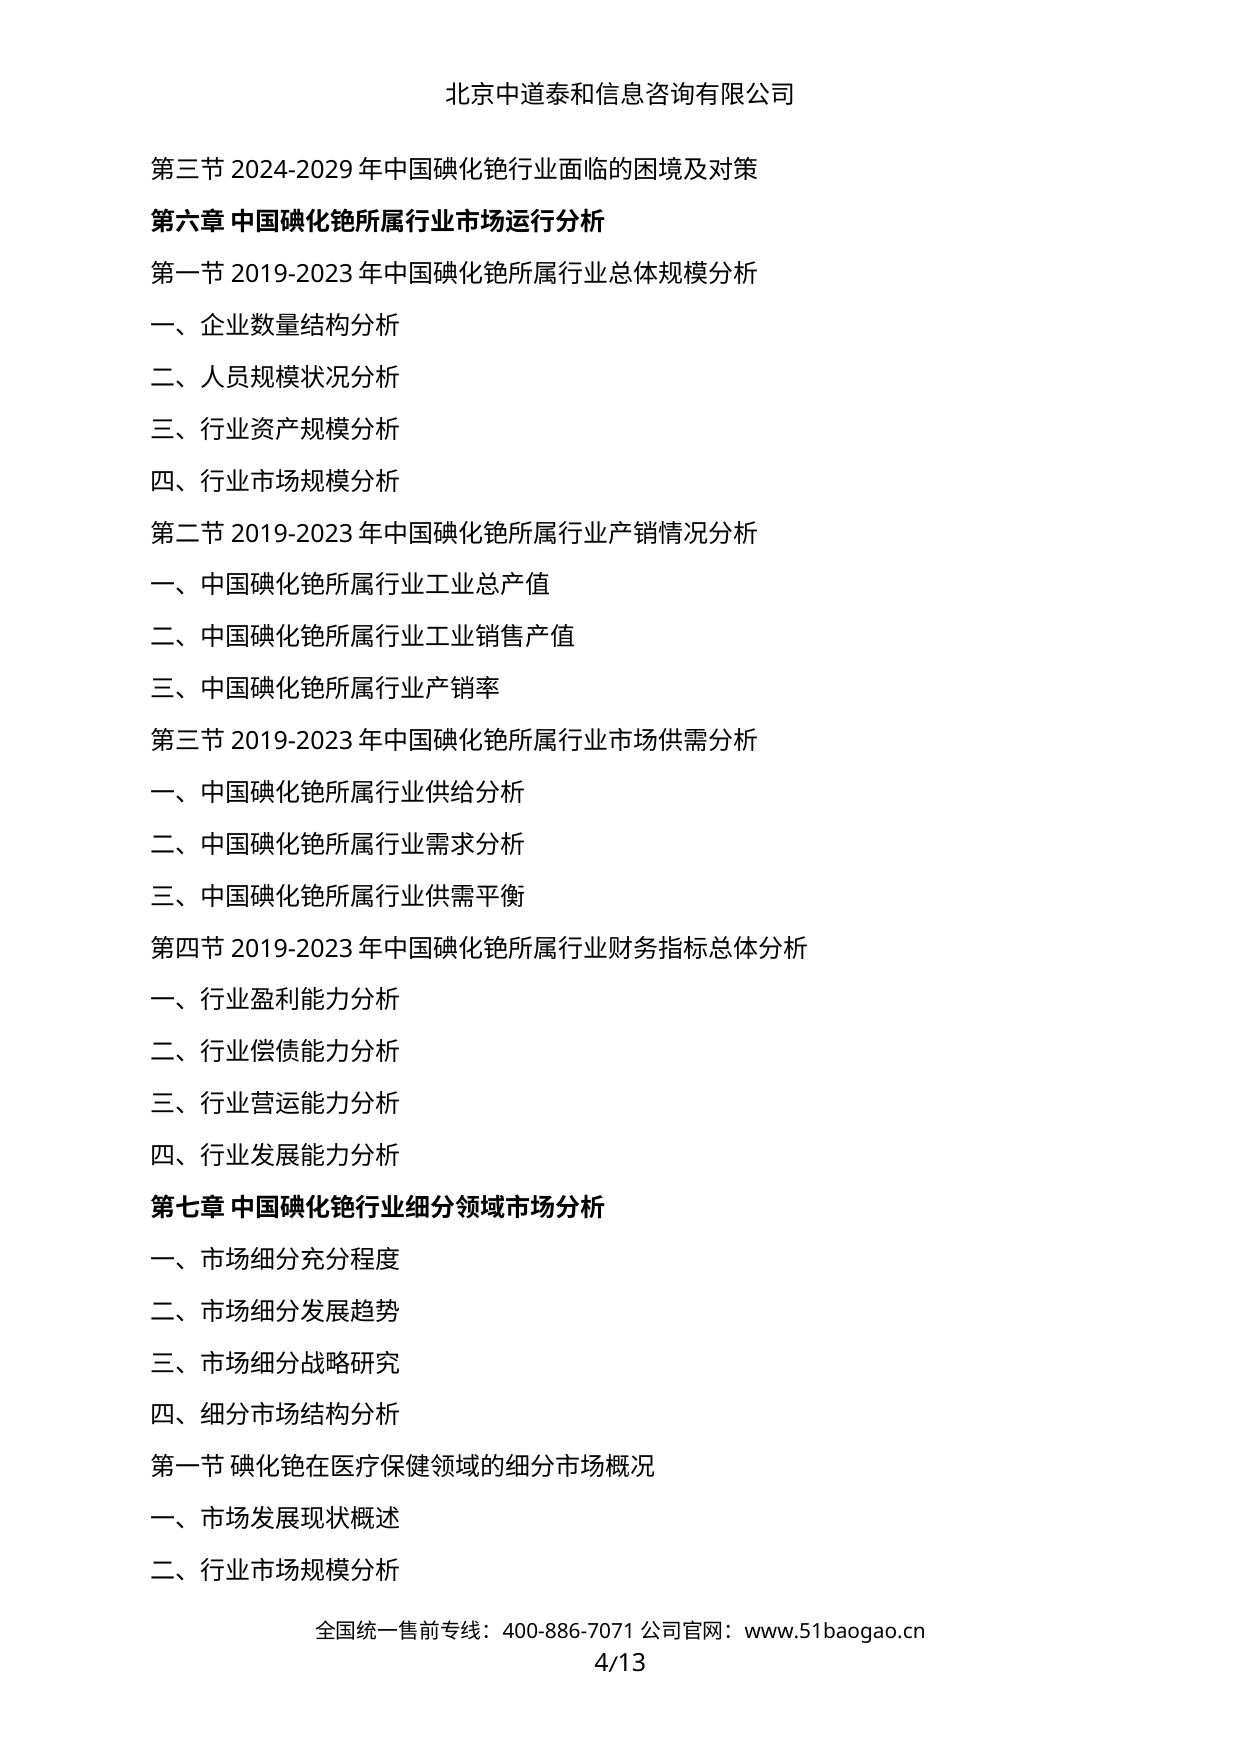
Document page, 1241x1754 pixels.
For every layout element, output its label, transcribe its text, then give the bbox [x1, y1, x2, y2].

text 第一节 2019-2023年中国碘化铯所属行业总体规模分析 [150, 254, 1090, 290]
text 一、市场细分充分程度 [150, 1239, 1090, 1276]
text 四、行业市场规模分析 [150, 461, 1090, 497]
text 三、行业资产规模分析 [150, 409, 1090, 446]
text 三、行业营运能力分析 [150, 1084, 1090, 1120]
text 一、中国碘化铯所属行业工业总产值 [150, 565, 1090, 601]
text 二、人员规模状况分析 [150, 357, 1090, 394]
text 一、行业盈利能力分析 [150, 980, 1090, 1016]
text 四、行业发展能力分析 [150, 1136, 1090, 1172]
text 第六章 中国碘化铯所属行业市场运行分析 [150, 202, 1090, 238]
text 第四节 2019-2023年中国碘化铯所属行业财务指标总体分析 [150, 928, 1090, 964]
text 二、中国碘化铯所属行业需求分析 [150, 824, 1090, 861]
text 二、行业偿债能力分析 [150, 1032, 1090, 1068]
text 第二节 2019-2023年中国碘化铯所属行业产销情况分析 [150, 513, 1090, 549]
text 三、市场细分战略研究 [150, 1343, 1090, 1379]
text 一、中国碘化铯所属行业供给分析 [150, 772, 1090, 809]
text 二、中国碘化铯所属行业工业销售产值 [150, 617, 1090, 653]
text 一、市场发展现状概述 [150, 1499, 1090, 1535]
text 三、中国碘化铯所属行业供需平衡 [150, 876, 1090, 912]
text 第一节 碘化铯在医疗保健领域的细分市场概况 [150, 1447, 1090, 1483]
text 一、企业数量结构分析 [150, 306, 1090, 342]
text 第七章 中国碘化铯行业细分领域市场分析 [150, 1187, 1090, 1224]
text 二、市场细分发展趋势 [150, 1291, 1090, 1327]
text 三、中国碘化铯所属行业产销率 [150, 669, 1090, 705]
text 第三节 2019-2023年中国碘化铯所属行业市场供需分析 [150, 721, 1090, 757]
text 四、细分市场结构分析 [150, 1395, 1090, 1431]
text 二、行业市场规模分析 [150, 1551, 1090, 1587]
text 第三节 2024-2029年中国碘化铯行业面临的困境及对策 [150, 150, 1090, 186]
